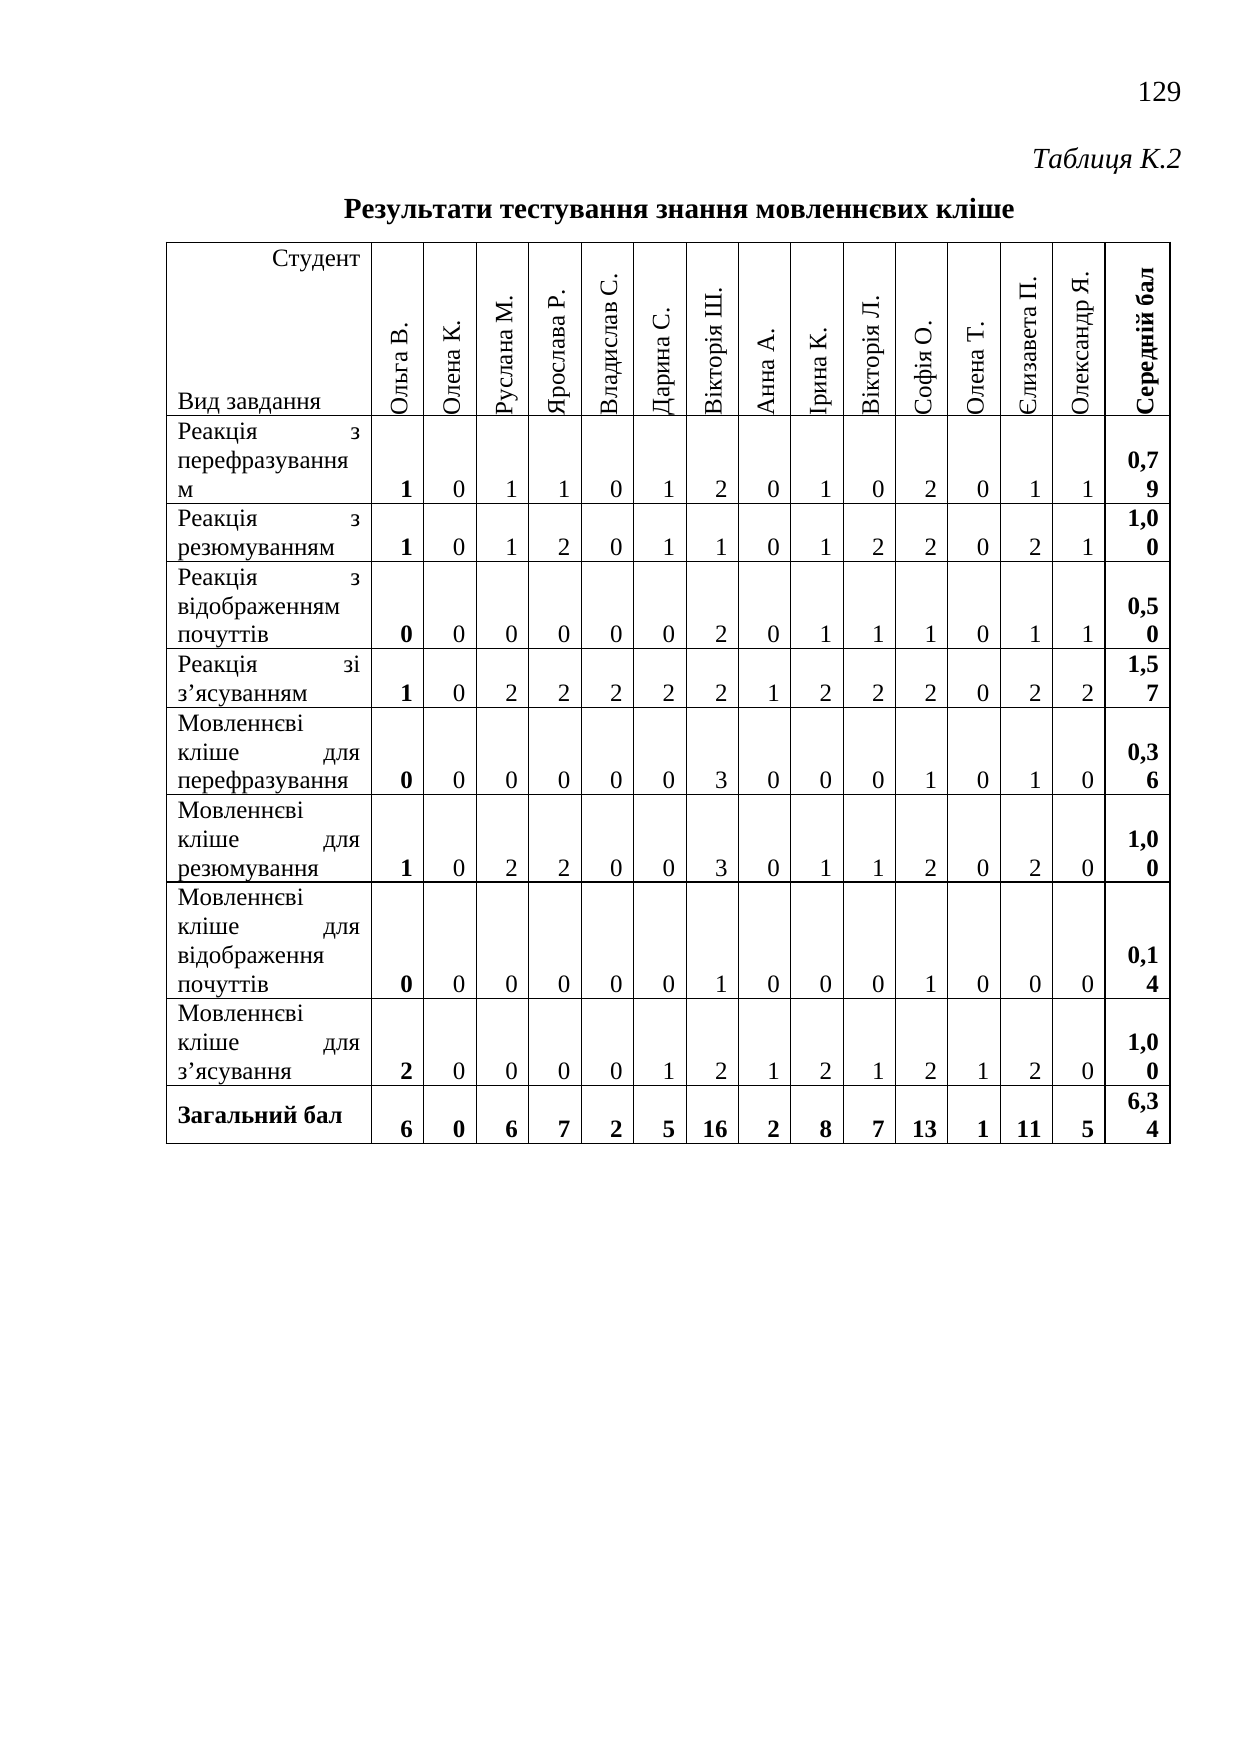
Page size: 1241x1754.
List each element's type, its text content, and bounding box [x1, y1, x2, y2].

table_cell 1 [687, 883, 738, 997]
table_cell 5 [1053, 1086, 1104, 1143]
table_cell 1 [634, 504, 686, 561]
table_cell 2 [634, 649, 686, 707]
table_cell 0 [1053, 883, 1104, 997]
table_cell 0 [424, 649, 476, 707]
table_cell 6 [477, 1086, 528, 1143]
table_cell 0 [948, 708, 1000, 794]
table_cell 1 [372, 649, 423, 707]
table_cell 0 [372, 562, 423, 648]
table_cell 1 [634, 416, 686, 502]
table_cell 0 [582, 562, 633, 648]
table_cell Мовленнєві кліше для зʼясування [167, 999, 371, 1085]
table_cell 0,36 [1106, 708, 1169, 794]
table_cell 0,79 [1106, 416, 1169, 502]
table_cell 0 [582, 416, 633, 502]
table_header Ярослава Р. [529, 243, 581, 415]
table_cell 1 [844, 795, 895, 881]
table_cell Мовленнєві кліше для резюмування [167, 795, 371, 881]
table_header Середній бал [1106, 243, 1169, 415]
table_cell 0 [739, 883, 790, 997]
table_cell 0,50 [1106, 562, 1169, 648]
table_cell Реакція зі зʼясуванням [167, 649, 371, 707]
table_cell 0 [529, 562, 581, 648]
table_cell 2 [896, 999, 947, 1085]
table_cell 0 [372, 708, 423, 794]
table_cell Реакція з відображенням почуттів [167, 562, 371, 648]
table_cell 3 [687, 708, 738, 794]
table_cell 0 [844, 883, 895, 997]
table_cell 0 [1001, 883, 1052, 997]
table_cell 1 [687, 504, 738, 561]
table_cell 2 [1001, 504, 1052, 561]
table_cell 0 [634, 708, 686, 794]
table_header Студент Вид завдання [167, 243, 371, 415]
table_cell 0 [582, 795, 633, 881]
table_cell 2 [844, 649, 895, 707]
table_cell 0 [844, 416, 895, 502]
table_cell 11 [1001, 1086, 1052, 1143]
table_header Вікторія Л. [844, 243, 895, 415]
table_cell 0 [477, 999, 528, 1085]
table_cell 2 [896, 416, 947, 502]
table_cell 0 [424, 795, 476, 881]
table_cell 2 [687, 562, 738, 648]
table_cell 1 [844, 562, 895, 648]
table_cell 1 [1053, 416, 1104, 502]
table_header Олена К. [424, 243, 476, 415]
table_cell 0 [424, 883, 476, 997]
table_header Владислав С. [582, 243, 633, 415]
table_cell 0 [372, 883, 423, 997]
table_cell 13 [896, 1086, 947, 1143]
table_cell 7 [529, 1086, 581, 1143]
table_cell 0 [529, 883, 581, 997]
table_cell 1 [477, 416, 528, 502]
table_cell 2 [791, 999, 843, 1085]
table_cell 0 [948, 883, 1000, 997]
table_cell 2 [739, 1086, 790, 1143]
table_cell 2 [687, 999, 738, 1085]
table_cell 1 [372, 416, 423, 502]
table_cell 0 [1053, 999, 1104, 1085]
table_cell 0 [948, 795, 1000, 881]
table_cell 1 [896, 562, 947, 648]
table_cell 1 [948, 1086, 1000, 1143]
table_cell 2 [372, 999, 423, 1085]
table_cell 0 [739, 708, 790, 794]
table_cell 0 [424, 562, 476, 648]
table_cell 2 [1001, 999, 1052, 1085]
table_cell 0 [424, 999, 476, 1085]
table_cell 2 [529, 795, 581, 881]
table_cell 1 [529, 416, 581, 502]
table_cell 0,14 [1106, 883, 1169, 997]
table_cell 2 [896, 795, 947, 881]
table_cell 1 [1001, 562, 1052, 648]
table_cell 0 [634, 562, 686, 648]
table_cell 1 [791, 795, 843, 881]
table_cell 1 [1053, 504, 1104, 561]
table_cell 1 [372, 795, 423, 881]
table_cell 1 [896, 708, 947, 794]
table_cell 6 [372, 1086, 423, 1143]
table_cell 0 [739, 795, 790, 881]
table_cell 2 [477, 649, 528, 707]
table_cell 0 [634, 795, 686, 881]
table_cell 5 [634, 1086, 686, 1143]
table_cell 2 [477, 795, 528, 881]
table_cell 0 [948, 416, 1000, 502]
table_header Олександр Я. [1053, 243, 1104, 415]
table_cell 1 [1053, 562, 1104, 648]
table_cell 1 [791, 416, 843, 502]
table_header Софія О. [896, 243, 947, 415]
table_cell 0 [424, 416, 476, 502]
table_cell 0 [791, 883, 843, 997]
table_cell 0 [477, 883, 528, 997]
table_cell 1 [1001, 416, 1052, 502]
table_cell 2 [529, 504, 581, 561]
table_cell 7 [844, 1086, 895, 1143]
table_cell 1 [896, 883, 947, 997]
table_cell Мовленнєві кліше для перефразування [167, 708, 371, 794]
table_header Вікторія Ш. [687, 243, 738, 415]
table_header Ольга В. [372, 243, 423, 415]
table_cell 2 [582, 1086, 633, 1143]
table_cell 0 [948, 504, 1000, 561]
table_cell 1,00 [1106, 504, 1169, 561]
table_cell 1 [739, 999, 790, 1085]
table_cell 0 [791, 708, 843, 794]
table_cell 0 [739, 562, 790, 648]
table_cell 0 [844, 708, 895, 794]
table_header Руслана М. [477, 243, 528, 415]
table_cell 1 [948, 999, 1000, 1085]
table_header Анна А. [739, 243, 790, 415]
table_cell 1 [844, 999, 895, 1085]
table_cell 1 [791, 562, 843, 648]
table_header Єлизавета П. [1001, 243, 1052, 415]
table_header Ірина К. [791, 243, 843, 415]
table_cell 2 [896, 504, 947, 561]
table_cell 1 [791, 504, 843, 561]
table_cell 0 [948, 649, 1000, 707]
table_cell 1,57 [1106, 649, 1169, 707]
text Результати тестування знання мовленнєвих кліше [177, 191, 1181, 225]
table_cell 2 [1001, 649, 1052, 707]
table_cell 1,00 [1106, 795, 1169, 881]
table_cell 2 [687, 649, 738, 707]
table_cell 0 [424, 504, 476, 561]
table_cell 0 [582, 883, 633, 997]
table_cell 0 [477, 562, 528, 648]
table_header Дарина С. [634, 243, 686, 415]
table_cell 0 [948, 562, 1000, 648]
table_cell 2 [896, 649, 947, 707]
table_cell 2 [1001, 795, 1052, 881]
table_cell 2 [791, 649, 843, 707]
table_cell 0 [424, 1086, 476, 1143]
table_cell 0 [739, 504, 790, 561]
table_cell 0 [582, 504, 633, 561]
table_cell 1 [739, 649, 790, 707]
table_cell 2 [582, 649, 633, 707]
table_cell Реакція з резюмуванням [167, 504, 371, 561]
table_cell 3 [687, 795, 738, 881]
table_cell 0 [529, 999, 581, 1085]
table_cell 0 [424, 708, 476, 794]
table_cell 0 [582, 708, 633, 794]
table_cell 0 [739, 416, 790, 502]
table_cell 0 [529, 708, 581, 794]
table_cell 0 [582, 999, 633, 1085]
table_cell 1,00 [1106, 999, 1169, 1085]
table_cell 1 [1001, 708, 1052, 794]
table_cell 1 [634, 999, 686, 1085]
table_cell 1 [477, 504, 528, 561]
table_cell 0 [1053, 795, 1104, 881]
table_cell 6,34 [1106, 1086, 1169, 1143]
table_cell 2 [1053, 649, 1104, 707]
table_cell 1 [372, 504, 423, 561]
table_cell 0 [477, 708, 528, 794]
table_cell 2 [529, 649, 581, 707]
table_cell Мовленнєві кліше для відображення почуттів [167, 883, 371, 997]
text Таблиця К.2 [177, 141, 1181, 174]
table_cell 2 [687, 416, 738, 502]
table_cell Загальний бал [167, 1086, 371, 1143]
table_cell 16 [687, 1086, 738, 1143]
table_header Олена Т. [948, 243, 1000, 415]
table_cell 8 [791, 1086, 843, 1143]
table_cell 0 [1053, 708, 1104, 794]
table_cell 0 [634, 883, 686, 997]
table_cell 2 [844, 504, 895, 561]
table_cell Реакція з перефразуванням [167, 416, 371, 502]
